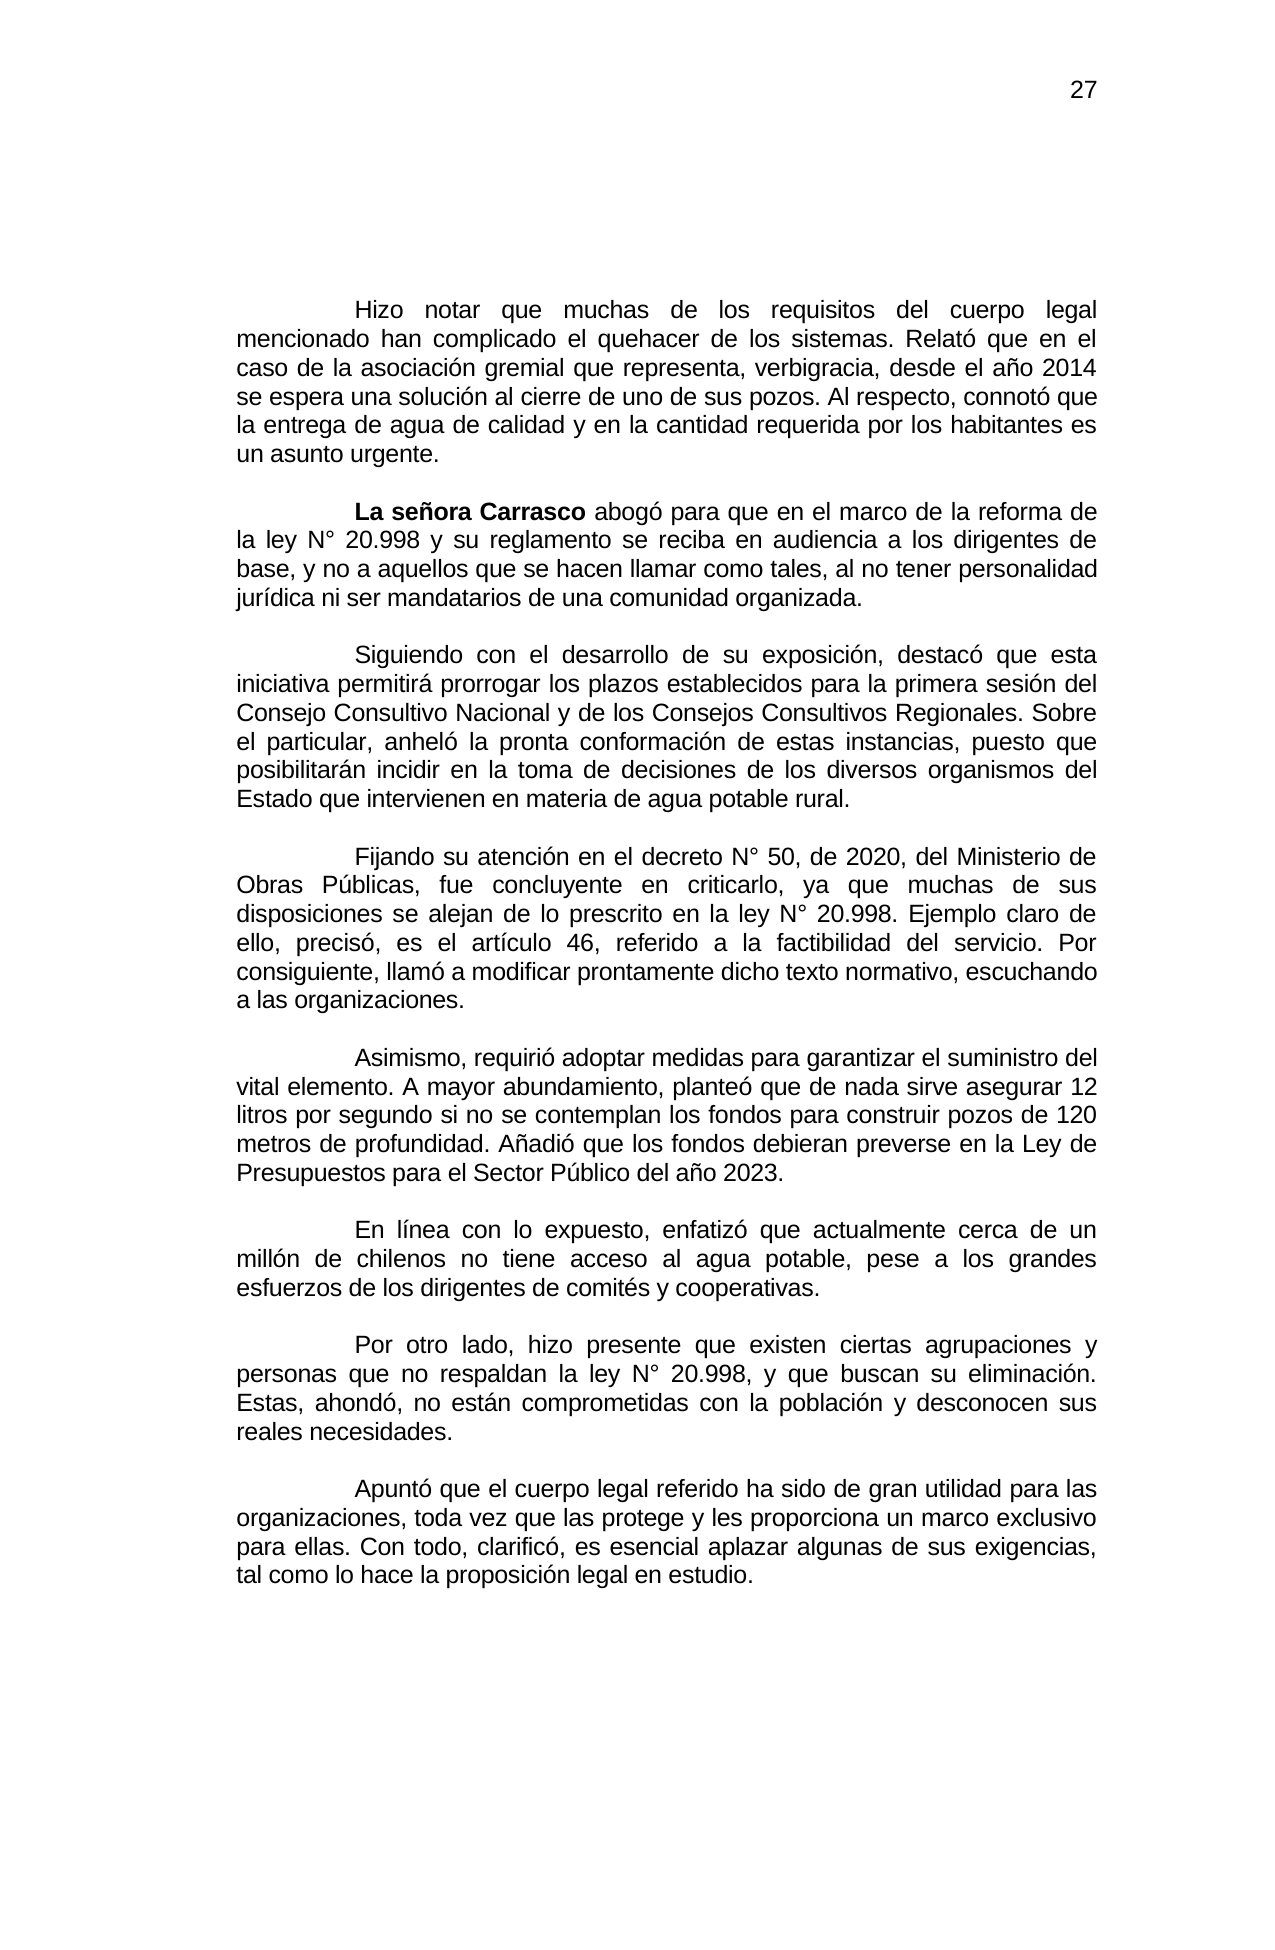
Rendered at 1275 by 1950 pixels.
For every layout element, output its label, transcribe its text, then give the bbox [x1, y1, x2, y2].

text Apuntó que el cuerpo legal referido ha sido de gran utilidad para las organizaciones, toda vez que las protege y les proporciona un marco exclusivo para ellas. Con todo, clarificó, es esencial aplazar algunas de sus exigencias, tal como lo hace la proposición legal en estudio. [236, 1474, 1098, 1589]
text La señora Carrasco abogó para que en el marco de la reforma de la ley N° 20.998 y su reglamento se reciba en audiencia a los dirigentes de base, y no a aquellos que se hacen llamar como tales, al no tener personalidad jurídica ni ser mandatarios de una comunidad organizada. [236, 497, 1098, 612]
text En línea con lo expuesto, enfatizó que actualmente cerca de un millón de chilenos no tiene acceso al agua potable, pese a los grandes esfuerzos de los dirigentes de comités y cooperativas. [236, 1215, 1098, 1302]
text Siguiendo con el desarrollo de su exposición, destacó que esta iniciativa permitirá prorrogar los plazos establecidos para la primera sesión del Consejo Consultivo Nacional y de los Consejos Consultivos Regionales. Sobre el particular, anheló la pronta conformación de estas instancias, puesto que posibilitarán incidir en la toma de decisiones de los diversos organismos del Estado que intervienen en materia de agua potable rural. [236, 640, 1098, 813]
text Asimismo, requirió adoptar medidas para garantizar el suministro del vital elemento. A mayor abundamiento, planteó que de nada sirve asegurar 12 litros por segundo si no se contemplan los fondos para construir pozos de 120 metros de profundidad. Añadió que los fondos debieran preverse en la Ley de Presupuestos para el Sector Público del año 2023. [236, 1043, 1098, 1187]
text Fijando su atención en el decreto N° 50, de 2020, del Ministerio de Obras Públicas, fue concluyente en criticarlo, ya que muchas de sus disposiciones se alejan de lo prescrito en la ley N° 20.998. Ejemplo claro de ello, precisó, es el artículo 46, referido a la factibilidad del servicio. Por consiguiente, llamó a modificar prontamente dicho texto normativo, escuchando a las organizaciones. [236, 842, 1098, 1014]
text Hizo notar que muchas de los requisitos del cuerpo legal mencionado han complicado el quehacer de los sistemas. Relató que en el caso de la asociación gremial que representa, verbigracia, desde el año 2014 se espera una solución al cierre de uno de sus pozos. Al respecto, connotó que la entrega de agua de calidad y en la cantidad requerida por los habitantes es un asunto urgente. [236, 295, 1098, 468]
text Por otro lado, hizo presente que existen ciertas agrupaciones y personas que no respaldan la ley N° 20.998, y que buscan su eliminación. Estas, ahondó, no están comprometidas con la población y desconocen sus reales necesidades. [236, 1330, 1098, 1445]
